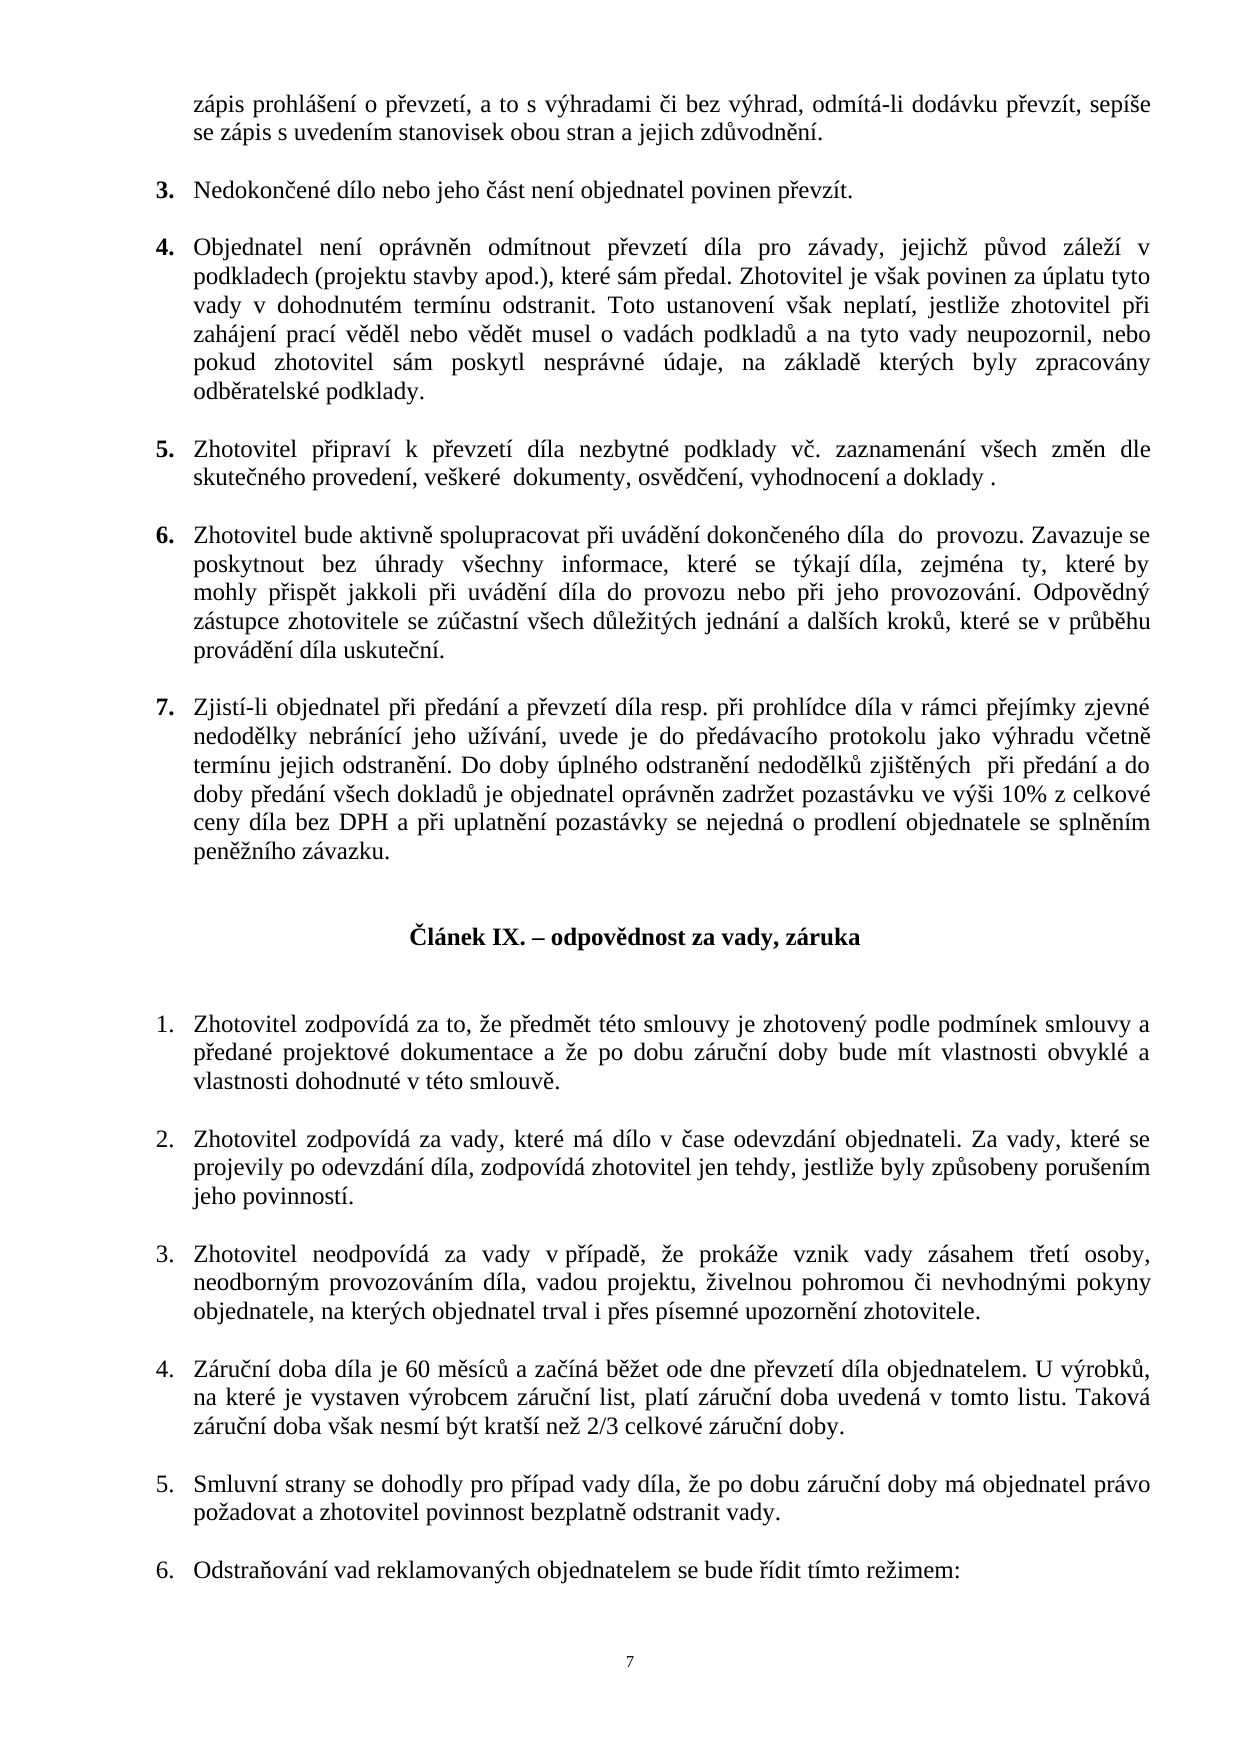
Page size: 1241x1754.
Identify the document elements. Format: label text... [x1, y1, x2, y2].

list Záruční doba díla je 60 měsíců a začíná běžet ode dne převzetí díla objednatelem. U výrobků, na které je vystaven výrobcem záruční list, platí záruční doba uvedená v tomto listu. Taková záruční doba však nesmí být kratší než 2/3 celkové záruční doby. [156, 1354, 1152, 1440]
list Zhotovitel neodpovídá za vady v případě, že prokáže vznik vady zásahem třetí osoby, neodborným provozováním díla, vadou projektu, živelnou pohromou či nevhodnými pokyny objednatele, na kterých objednatel trval i přes písemné upozornění zhotovitele. [156, 1239, 1152, 1325]
list Zhotovitel bude aktivně spolupracovat při uvádění dokončeného díla do provozu. Zavazuje se poskytnout bez úhrady všechny informace, které se týkají díla, zejména ty, které by mohly přispět jakkoli při uvádění díla do provozu nebo při jeho provozování. Odpovědný zástupce zhotovitele se zúčastní všech důležitých jednání a dalších kroků, které se v průběhu provádění díla uskuteční. [156, 520, 1152, 664]
list Odstraňování vad reklamovaných objednatelem se bude řídit tímto režimem: [156, 1555, 1152, 1584]
list Objednatel není oprávněn odmítnout převzetí díla pro závady, jejichž původ záleží v podkladech (projektu stavby apod.), které sám předal. Zhotovitel je však povinen za úplatu tyto vady v dohodnutém termínu odstranit. Toto ustanovení však neplatí, jestliže zhotovitel při zahájení prací věděl nebo vědět musel o vadách podkladů a na tyto vady neupozornil, nebo pokud zhotovitel sám poskytl nesprávné údaje, na základě kterých byly zpracovány odběratelské podklady. [156, 232, 1152, 405]
list Zhotovitel zodpovídá za to, že předmět této smlouvy je zhotovený podle podmínek smlouvy a předané projektové dokumentace a že po dobu záruční doby bude mít vlastnosti obvyklé a vlastnosti dohodnuté v této smlouvě. [156, 1009, 1152, 1095]
list Zhotovitel zodpovídá za vady, které má dílo v čase odevzdání objednateli. Za vady, které se projevily po odevzdání díla, zodpovídá zhotovitel jen tehdy, jestliže byly způsobeny porušením jeho povinností. [156, 1124, 1152, 1210]
text Článek IX. – odpovědnost za vady, záruka [118, 922, 1152, 951]
list Smluvní strany se dohodly pro případ vady díla, že po dobu záruční doby má objednatel právo požadovat a zhotovitel povinnost bezplatně odstranit vady. [156, 1469, 1152, 1526]
list Zhotovitel připraví k převzetí díla nezbytné podklady vč. zaznamenání všech změn dle skutečného provedení, veškeré dokumenty, osvědčení, vyhodnocení a doklady . [156, 434, 1152, 491]
list Nedokončené dílo nebo jeho část není objednatel povinen převzít. [156, 175, 1152, 204]
list Zjistí-li objednatel při předání a převzetí díla resp. při prohlídce díla v rámci přejímky zjevné nedodělky nebránící jeho užívání, uvede je do předávacího protokolu jako výhradu včetně termínu jejich odstranění. Do doby úplného odstranění nedodělků zjištěných při předání a do doby předání všech dokladů je objednatel oprávněn zadržet pozastávku ve výši 10% z celkové ceny díla bez DPH a při uplatnění pozastávky se nejedná o prodlení objednatele se splněním peněžního závazku. [156, 692, 1152, 865]
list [156, 89, 1152, 146]
